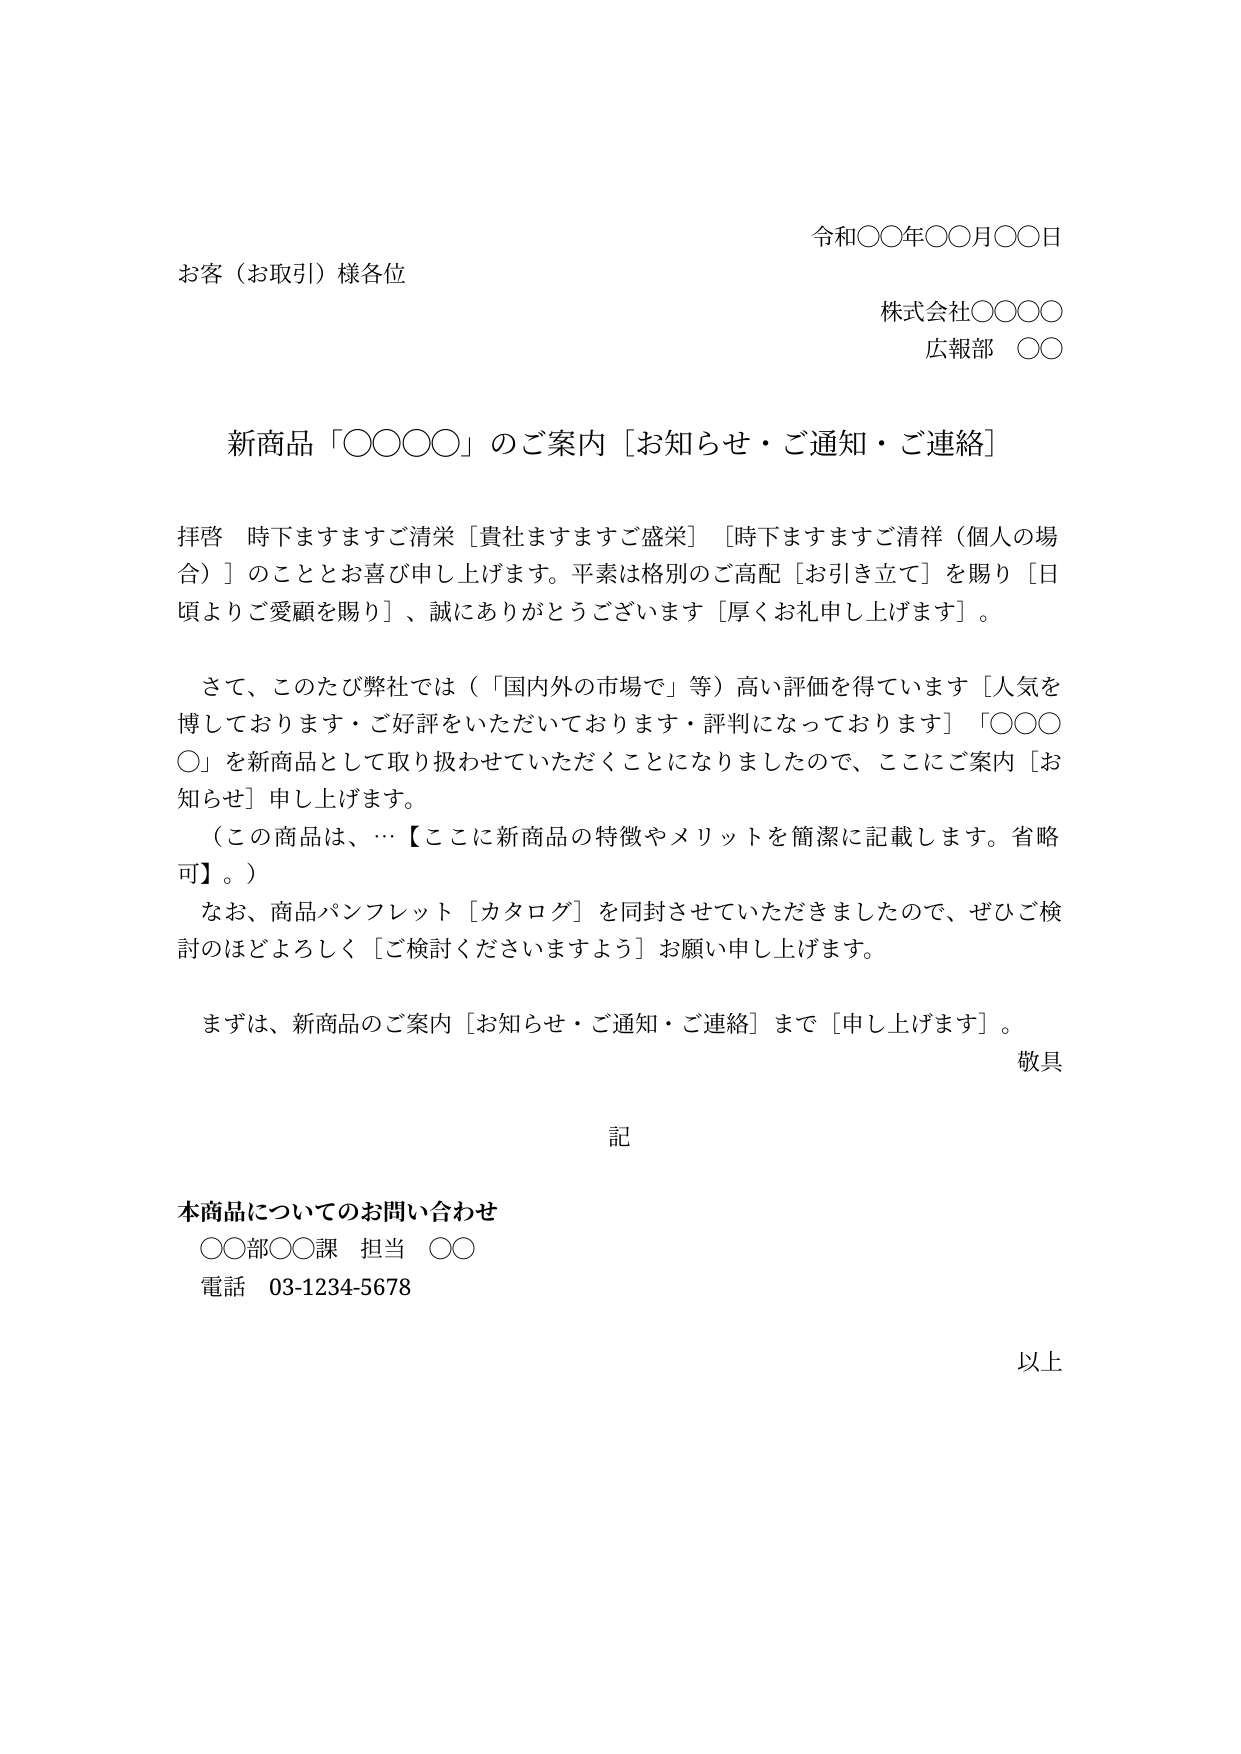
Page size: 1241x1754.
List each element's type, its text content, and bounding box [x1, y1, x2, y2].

text まずは、新商品のご案内［お知らせ・ご通知・ご連絡］まで［申し上げます］。 [177, 1004, 1063, 1042]
text （この商品は、…【ここに新商品の特徴やメリットを簡潔に記載します。省略可】。） [177, 817, 1063, 892]
text 令和◯◯年◯◯月◯◯日 [177, 217, 1063, 254]
text 新商品「◯◯◯◯」のご案内［お知らせ・ご通知・ご連絡］ [177, 404, 1063, 479]
text 広報部 ◯◯ [177, 329, 1063, 367]
text 本商品についてのお問い合わせ [177, 1192, 1063, 1229]
text 電話 03-1234-5678 [177, 1267, 1063, 1304]
text お客（お取引）様各位 [177, 254, 1063, 292]
text ◯◯部◯◯課 担当 ◯◯ [177, 1229, 1063, 1267]
text 敬具 [177, 1042, 1063, 1079]
text 記 [177, 1117, 1063, 1154]
text 拝啓 時下ますますご清栄［貴社ますますご盛栄］［時下ますますご清祥（個人の場合）］のこととお喜び申し上げます。平素は格別のご高配［お引き立て］を賜り［日頃よりご愛顧を賜り］、誠にありがとうございます［厚くお礼申し上げます］。 [177, 517, 1063, 629]
text さて、このたび弊社では（「国内外の市場で」等）高い評価を得ています［人気を博しております・ご好評をいただいております・評判になっております］「◯◯◯◯」を新商品として取り扱わせていただくことになりましたので、ここにご案内［お知らせ］申し上げます。 [177, 667, 1063, 817]
text なお、商品パンフレット［カタログ］を同封させていただきましたので、ぜひご検討のほどよろしく［ご検討くださいますよう］お願い申し上げます。 [177, 892, 1063, 967]
